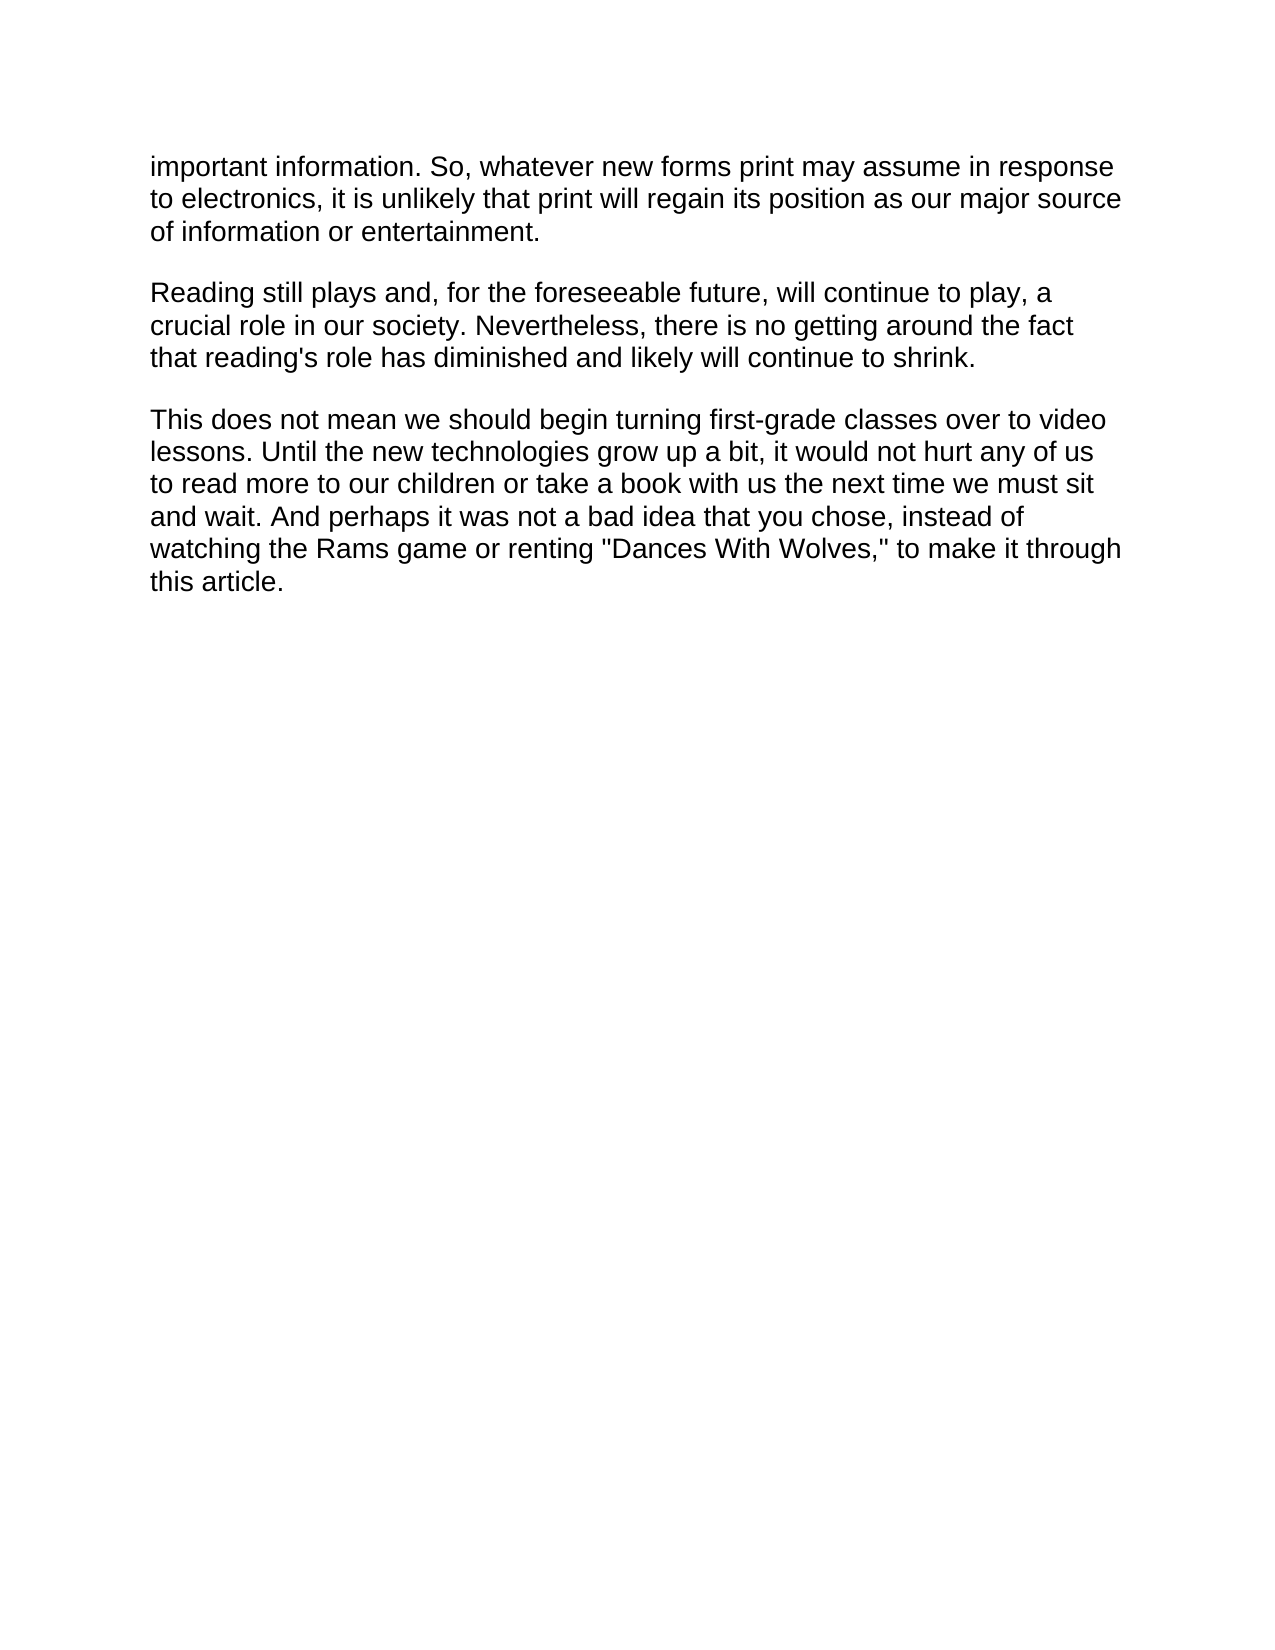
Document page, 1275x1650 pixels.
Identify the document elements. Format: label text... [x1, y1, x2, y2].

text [150, 150, 1125, 247]
text This does not mean we should begin turning first-grade classes over to video lessons. Until the new technologies grow up a bit, it would not hurt any of us to read more to our children or take a book with us the next time we must sit and wait. And perhaps it was not a bad idea that you chose, instead of watching the Rams game or renting "Dances With Wolves," to make it through this article. [150, 403, 1125, 597]
text Reading still plays and, for the foreseeable future, will continue to play, a crucial role in our society. Nevertheless, there is no getting around the fact that reading's role has diminished and likely will continue to shrink. [150, 276, 1125, 373]
